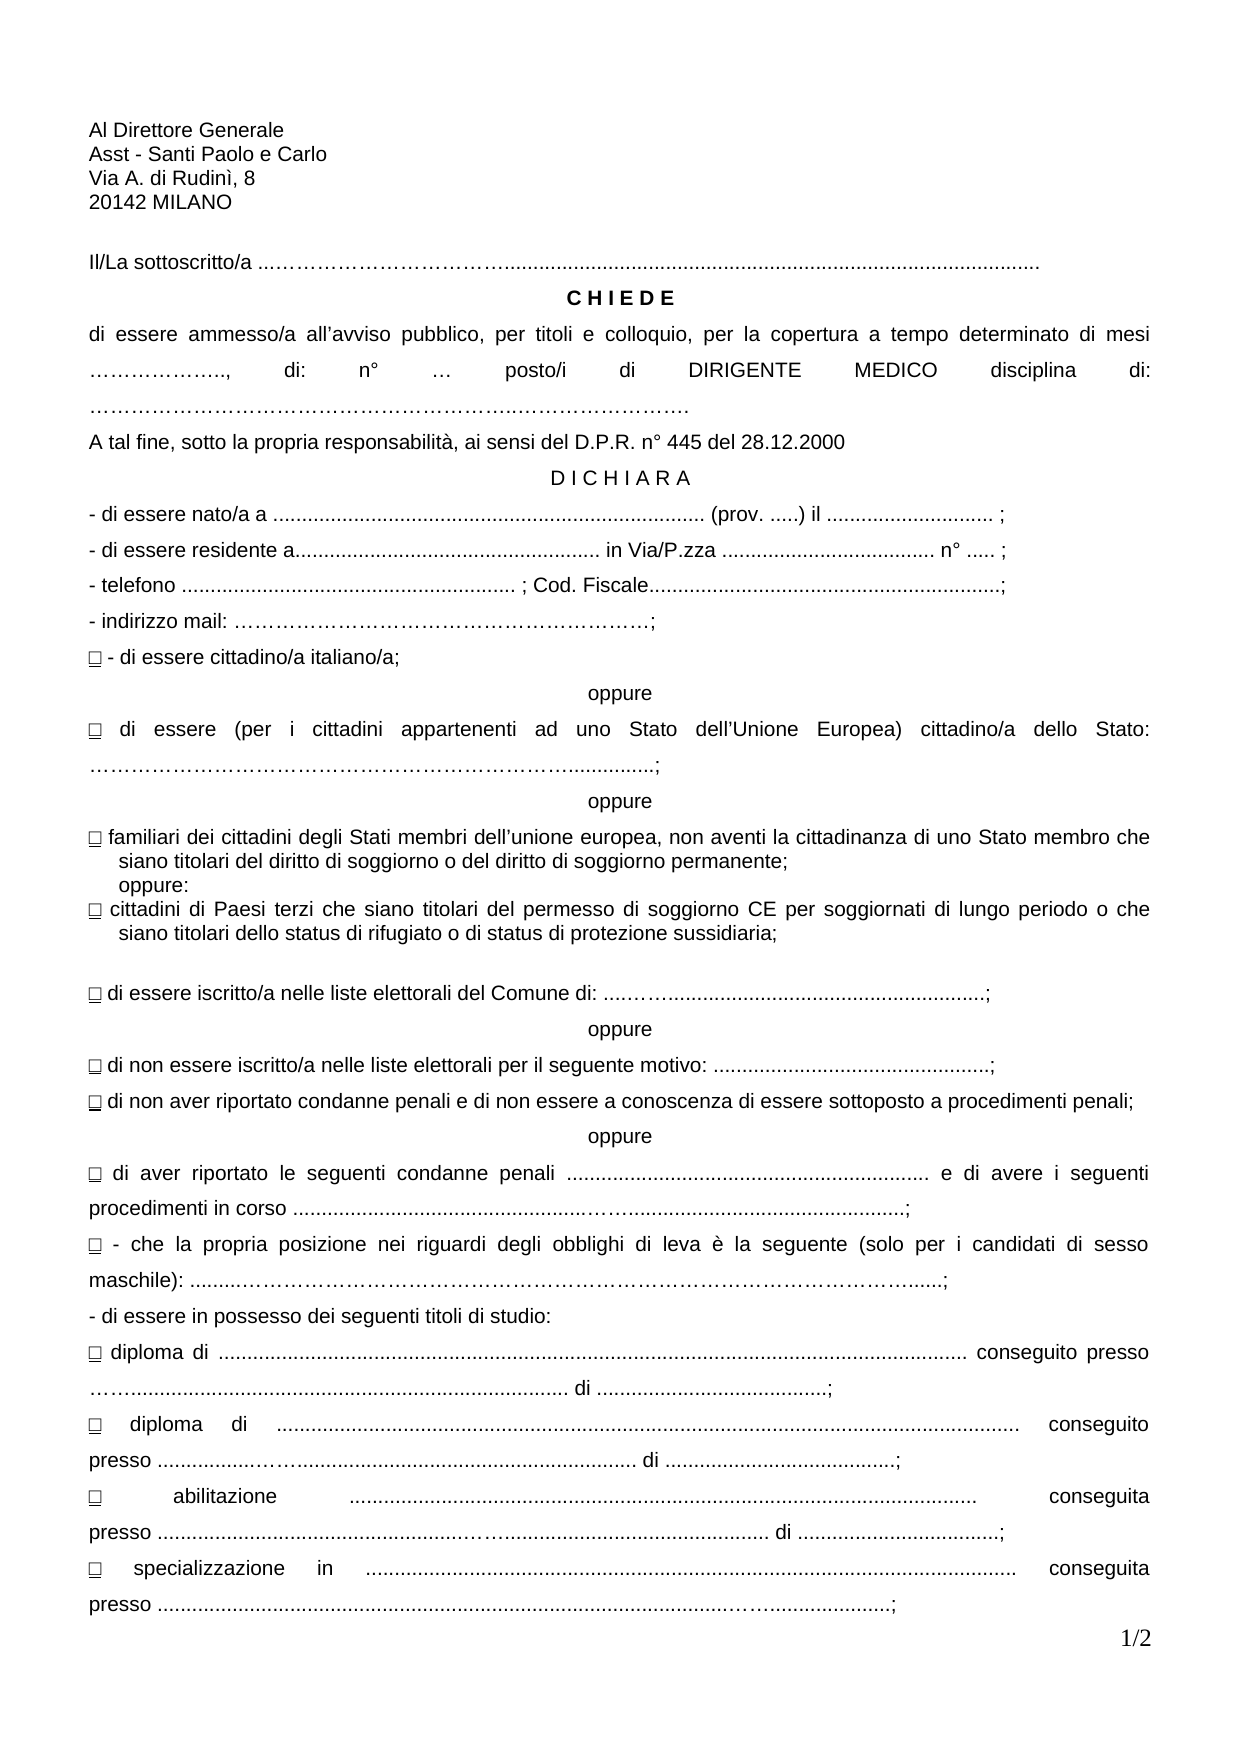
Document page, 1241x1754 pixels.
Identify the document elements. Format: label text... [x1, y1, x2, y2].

text Via A. di Rudinì, 8 [89, 166, 1152, 190]
text A tal fine, sotto la propria responsabilità, ai sensi del D.P.R. n° 445 del 28.12.2000 [89, 429, 1152, 453]
text oppure [89, 1017, 1152, 1041]
text - di essere in possesso dei seguenti titoli di studio: [89, 1304, 1152, 1328]
text Al Direttore Generale [89, 118, 1152, 142]
text □ abilitazione ............................................................................................................. conseguita presso .....................................................…….............................................. di ...................................; [89, 1484, 1152, 1544]
text □ specializzazione in ................................................................................................................. conseguita presso ...................................................................................................…….....................; [89, 1556, 1152, 1616]
text oppure [89, 1124, 1152, 1148]
text □ cittadini di Paesi terzi che siano titolari del permesso di soggiorno CE per soggiornati di lungo periodo o che siano titolari dello status di rifugiato o di status di protezione sussidiaria; [89, 897, 1152, 945]
subtitle C H I E D E [89, 286, 1152, 310]
text di essere ammesso/a all’avviso pubblico, per titoli e colloquio, per la copertura a tempo determinato di mesi ……………….., di: n° … posto/i di DIRIGENTE MEDICO disciplina di: ……………………………………………………..……………………. [89, 322, 1152, 418]
text - telefono .......................................................... ; Cod. Fiscale.............................................................; [89, 573, 1152, 597]
text □ diploma di ................................................................................................................................. conseguito presso .................……........................................................... di ........................................; [89, 1412, 1152, 1472]
text - di essere residente a..................................................... in Via/P.zza ..................................... n° ..... ; [89, 537, 1152, 561]
text □ diploma di .................................................................................................................................. conseguito presso ……............................................................................ di ........................................; [89, 1340, 1152, 1400]
text □ familiari dei cittadini degli Stati membri dell’unione europea, non aventi la cittadinanza di uno Stato membro che siano titolari del diritto di soggiorno o del diritto di soggiorno permanente; [89, 825, 1152, 873]
text 20142 MILANO [89, 190, 1152, 214]
text D I C H I A R A [89, 466, 1152, 489]
text □ - che la propria posizione nei riguardi degli obblighi di leva è la seguente (solo per i candidati di sesso maschile): .........……………………………………………………………………………………......; [89, 1232, 1152, 1292]
text □ di non essere iscritto/a nelle liste elettorali per il seguente motivo: ................................................; [89, 1052, 1152, 1076]
text - di essere nato/a a ........................................................................... (prov. .....) il ............................. ; [89, 501, 1152, 525]
text oppure: [89, 873, 1152, 897]
text □ - di essere cittadino/a italiano/a; [89, 645, 1152, 669]
text □ di non aver riportato condanne penali e di non essere a conoscenza di essere sottoposto a procedimenti penali; [89, 1088, 1152, 1112]
text oppure [89, 789, 1152, 813]
text oppure [89, 681, 1152, 705]
text □ di aver riportato le seguenti condanne penali ............................................................... e di avere i seguenti procedimenti in corso ...................................................……................................................; [89, 1160, 1152, 1220]
text □ di essere iscritto/a nelle liste elettorali del Comune di: ....…….......................................................; [89, 981, 1152, 1004]
text Il/La sottoscritto/a ...……………………………............................................................................................. [89, 250, 1152, 274]
text - indirizzo mail: ……………………………………………………; [89, 609, 1152, 633]
text Asst - Santi Paolo e Carlo [89, 142, 1152, 166]
text □ di essere (per i cittadini appartenenti ad uno Stato dell’Unione Europea) cittadino/a dello Stato: ……………………………………………………………...............; [89, 717, 1152, 777]
